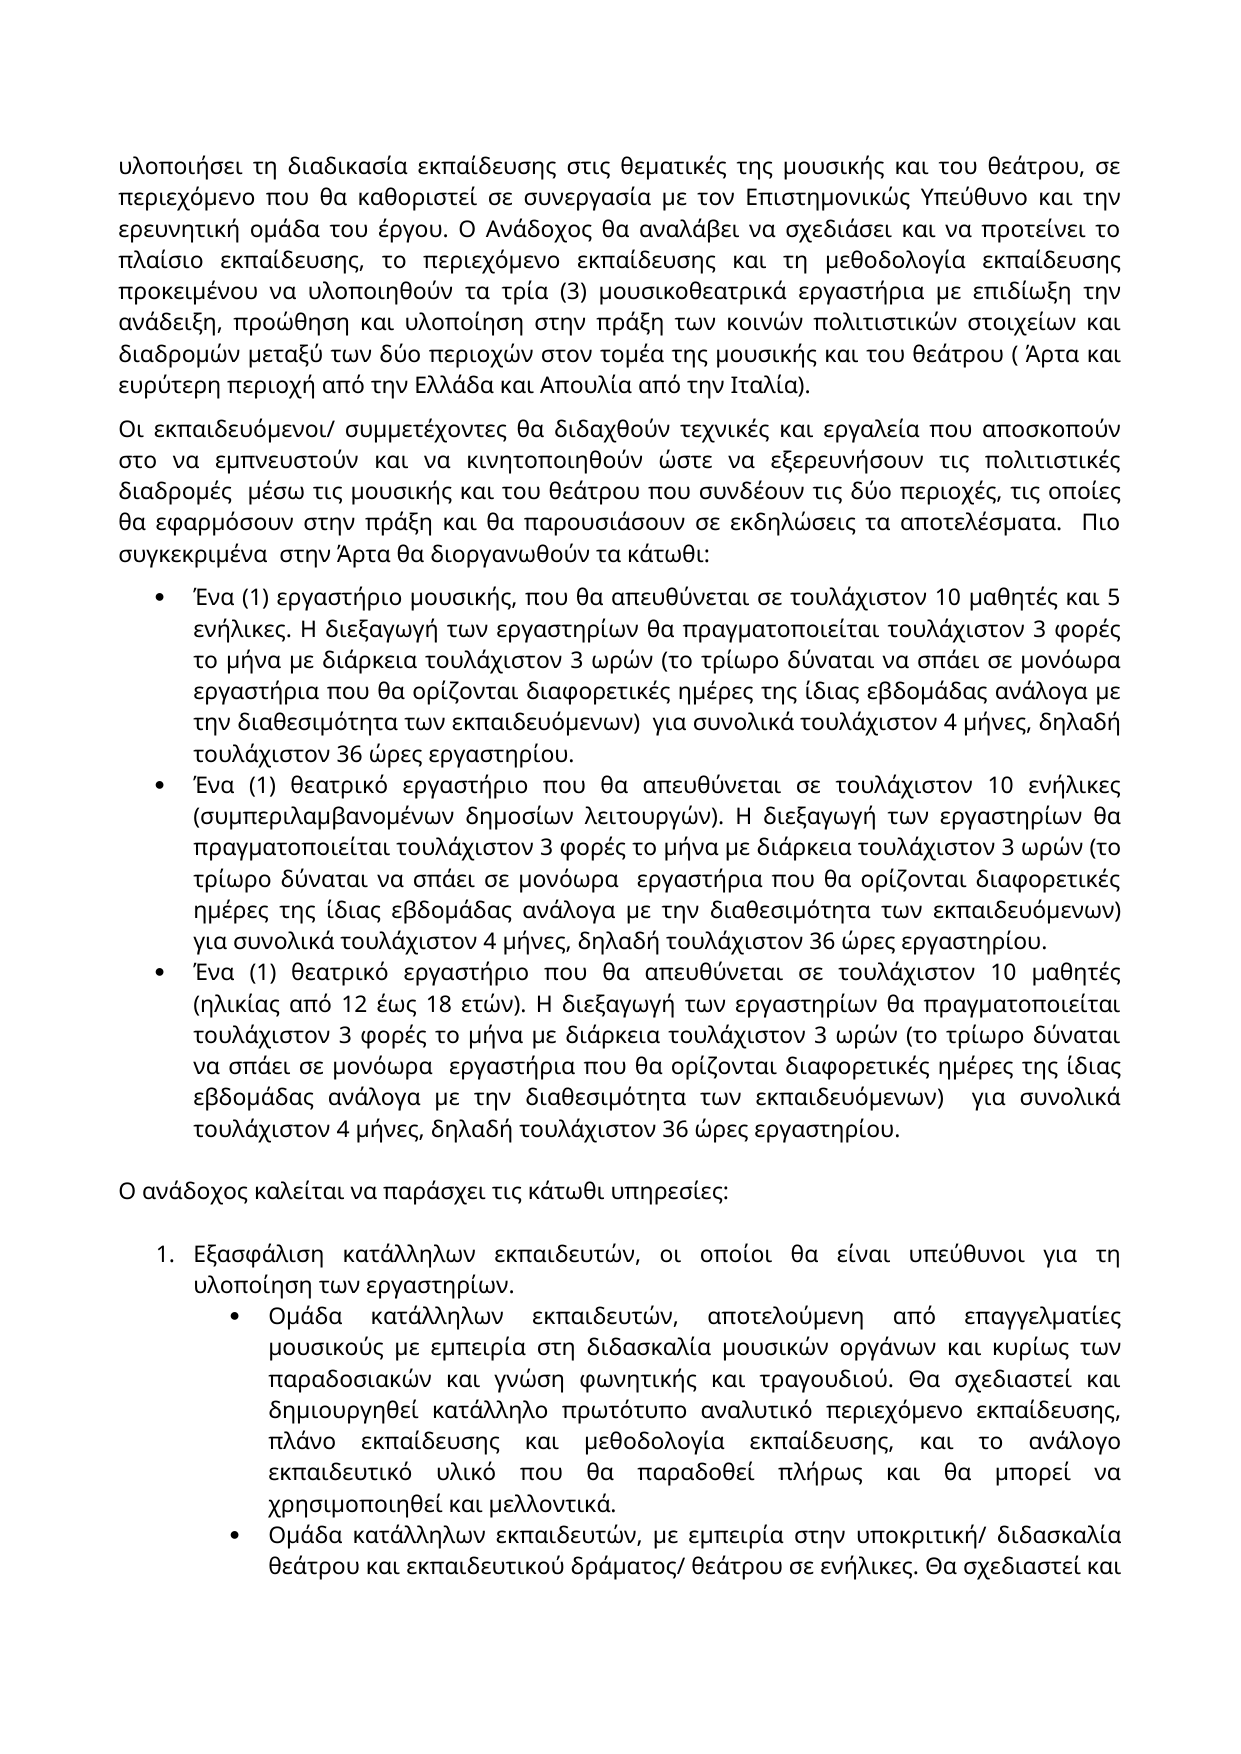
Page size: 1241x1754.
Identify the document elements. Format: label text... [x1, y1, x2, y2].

list Ένα (1) εργαστήριο μουσικής, που θα απευθύνεται σε τουλάχιστον 10 μαθητές και 5 ενήλικες. Η διεξαγωγή των εργαστηρίων θα πραγματοποιείται τουλάχιστον 3 φορές το μήνα με διάρκεια τουλάχιστον 3 ωρών (το τρίωρο δύναται να σπάει σε μονόωρα εργαστήρια που θα ορίζονται διαφορετικές ημέρες της ίδιας εβδομάδας ανάλογα με την διαθεσιμότητα των εκπαιδευόμενων) για συνολικά τουλάχιστον 4 μήνες, δηλαδή τουλάχιστον 36 ώρες εργαστηρίου. [156, 581, 1122, 769]
list Εξασφάλιση κατάλληλων εκπαιδευτών, οι οποίοι θα είναι υπεύθυνοι για τη υλοποίηση των εργαστηρίων. [156, 1237, 1122, 1300]
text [118, 150, 1122, 400]
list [231, 1519, 1122, 1581]
list Ομάδα κατάλληλων εκπαιδευτών, αποτελούμενη από επαγγελματίες μουσικούς με εμπειρία στη διδασκαλία μουσικών οργάνων και κυρίως των παραδοσιακών και γνώση φωνητικής και τραγουδιού. Θα σχεδιαστεί και δημιουργηθεί κατάλληλο πρωτότυπο αναλυτικό περιεχόμενο εκπαίδευσης, πλάνο εκπαίδευσης και μεθοδολογία εκπαίδευσης, και το ανάλογο εκπαιδευτικό υλικό που θα παραδοθεί πλήρως και θα μπορεί να χρησιμοποιηθεί και μελλοντικά. [231, 1300, 1122, 1519]
list Ένα (1) θεατρικό εργαστήριο που θα απευθύνεται σε τουλάχιστον 10 ενήλικες (συμπεριλαμβανομένων δημοσίων λειτουργών). Η διεξαγωγή των εργαστηρίων θα πραγματοποιείται τουλάχιστον 3 φορές το μήνα με διάρκεια τουλάχιστον 3 ωρών (το τρίωρο δύναται να σπάει σε μονόωρα εργαστήρια που θα ορίζονται διαφορετικές ημέρες της ίδιας εβδομάδας ανάλογα με την διαθεσιμότητα των εκπαιδευόμενων) για συνολικά τουλάχιστον 4 μήνες, δηλαδή τουλάχιστον 36 ώρες εργαστηρίου. [156, 769, 1122, 956]
list Ένα (1) θεατρικό εργαστήριο που θα απευθύνεται σε τουλάχιστον 10 μαθητές (ηλικίας από 12 έως 18 ετών). Η διεξαγωγή των εργαστηρίων θα πραγματοποιείται τουλάχιστον 3 φορές το μήνα με διάρκεια τουλάχιστον 3 ωρών (το τρίωρο δύναται να σπάει σε μονόωρα εργαστήρια που θα ορίζονται διαφορετικές ημέρες της ίδιας εβδομάδας ανάλογα με την διαθεσιμότητα των εκπαιδευόμενων) για συνολικά τουλάχιστον 4 μήνες, δηλαδή τουλάχιστον 36 ώρες εργαστηρίου. [156, 956, 1122, 1144]
text Ο ανάδοχος καλείται να παράσχει τις κάτωθι υπηρεσίες: [118, 1175, 1122, 1206]
text Οι εκπαιδευόμενοι/ συμμετέχοντες θα διδαχθούν τεχνικές και εργαλεία που αποσκοπούν στο να εμπνευστούν και να κινητοποιηθούν ώστε να εξερευνήσουν τις πολιτιστικές διαδρομές μέσω τις μουσικής και του θεάτρου που συνδέουν τις δύο περιοχές, τις οποίες θα εφαρμόσουν στην πράξη και θα παρουσιάσουν σε εκδηλώσεις τα αποτελέσματα. Πιο συγκεκριμένα στην Άρτα θα διοργανωθούν τα κάτωθι: [118, 412, 1122, 569]
